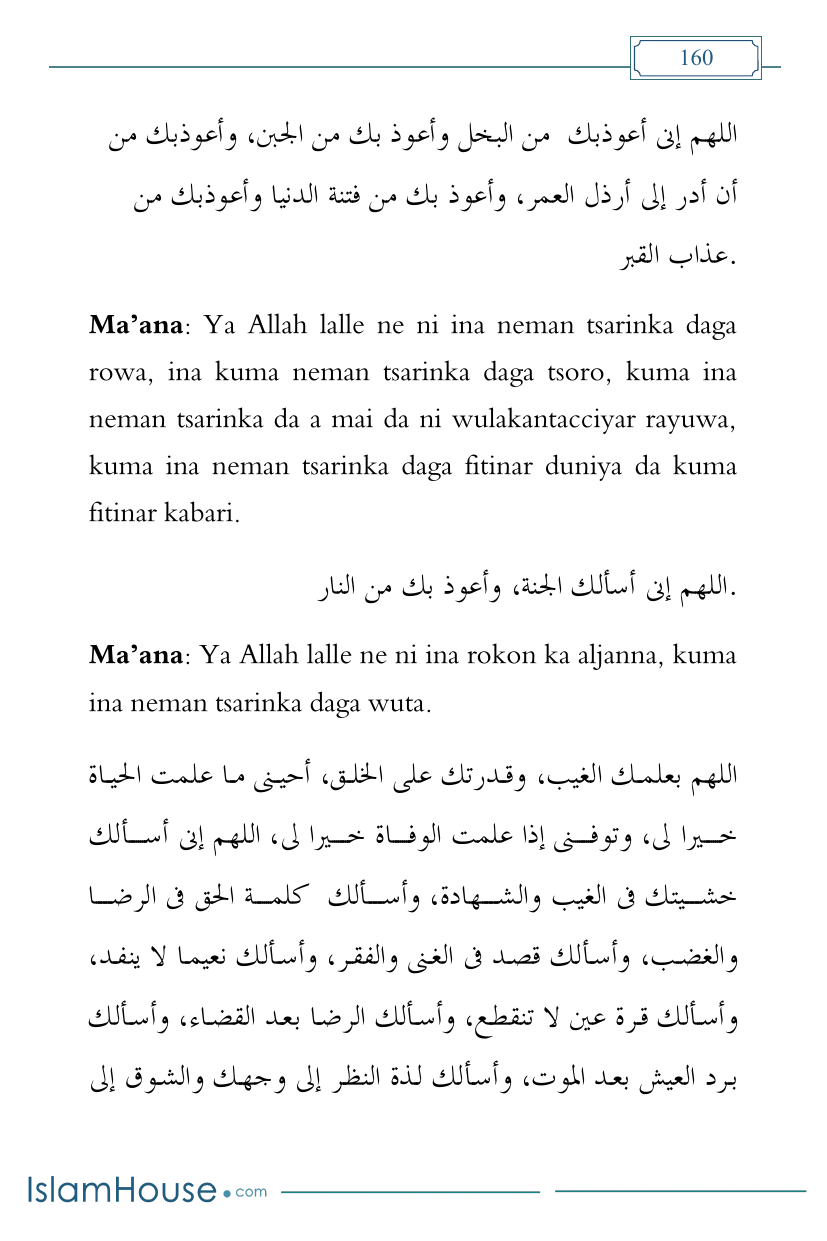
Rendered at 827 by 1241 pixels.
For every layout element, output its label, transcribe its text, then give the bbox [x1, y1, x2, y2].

picture [20, 1171, 541, 1209]
picture [548, 1170, 807, 1208]
text Ma’ana: Ya Allah lalle ne ni ina rokon ka aljanna, kuma ina neman tsarinka daga wuta. [89, 636, 738, 728]
text اللهم إنى أسألك الجنة، وأعوذ بك من النار. [89, 559, 738, 615]
text Ma’ana: Ya Allah lalle ne ni ina neman tsarinka daga rowa, ina kuma neman tsarinka daga tsoro, kuma ina neman tsarinka da a mai da ni wulakantacciyar rayuwa, kuma ina neman tsarinka daga fitinar duniya da kuma fitinar kabari. [89, 306, 738, 539]
text اللهم إنى أعوذبك من البخل وأعوذ بك من الجبن، وأعوذبك من أن أدر إلى أرذل العمر، وأعوذ بك من فتنة الدنيا وأعوذبك من عذاب القبر. [89, 107, 738, 284]
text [89, 748, 738, 1106]
